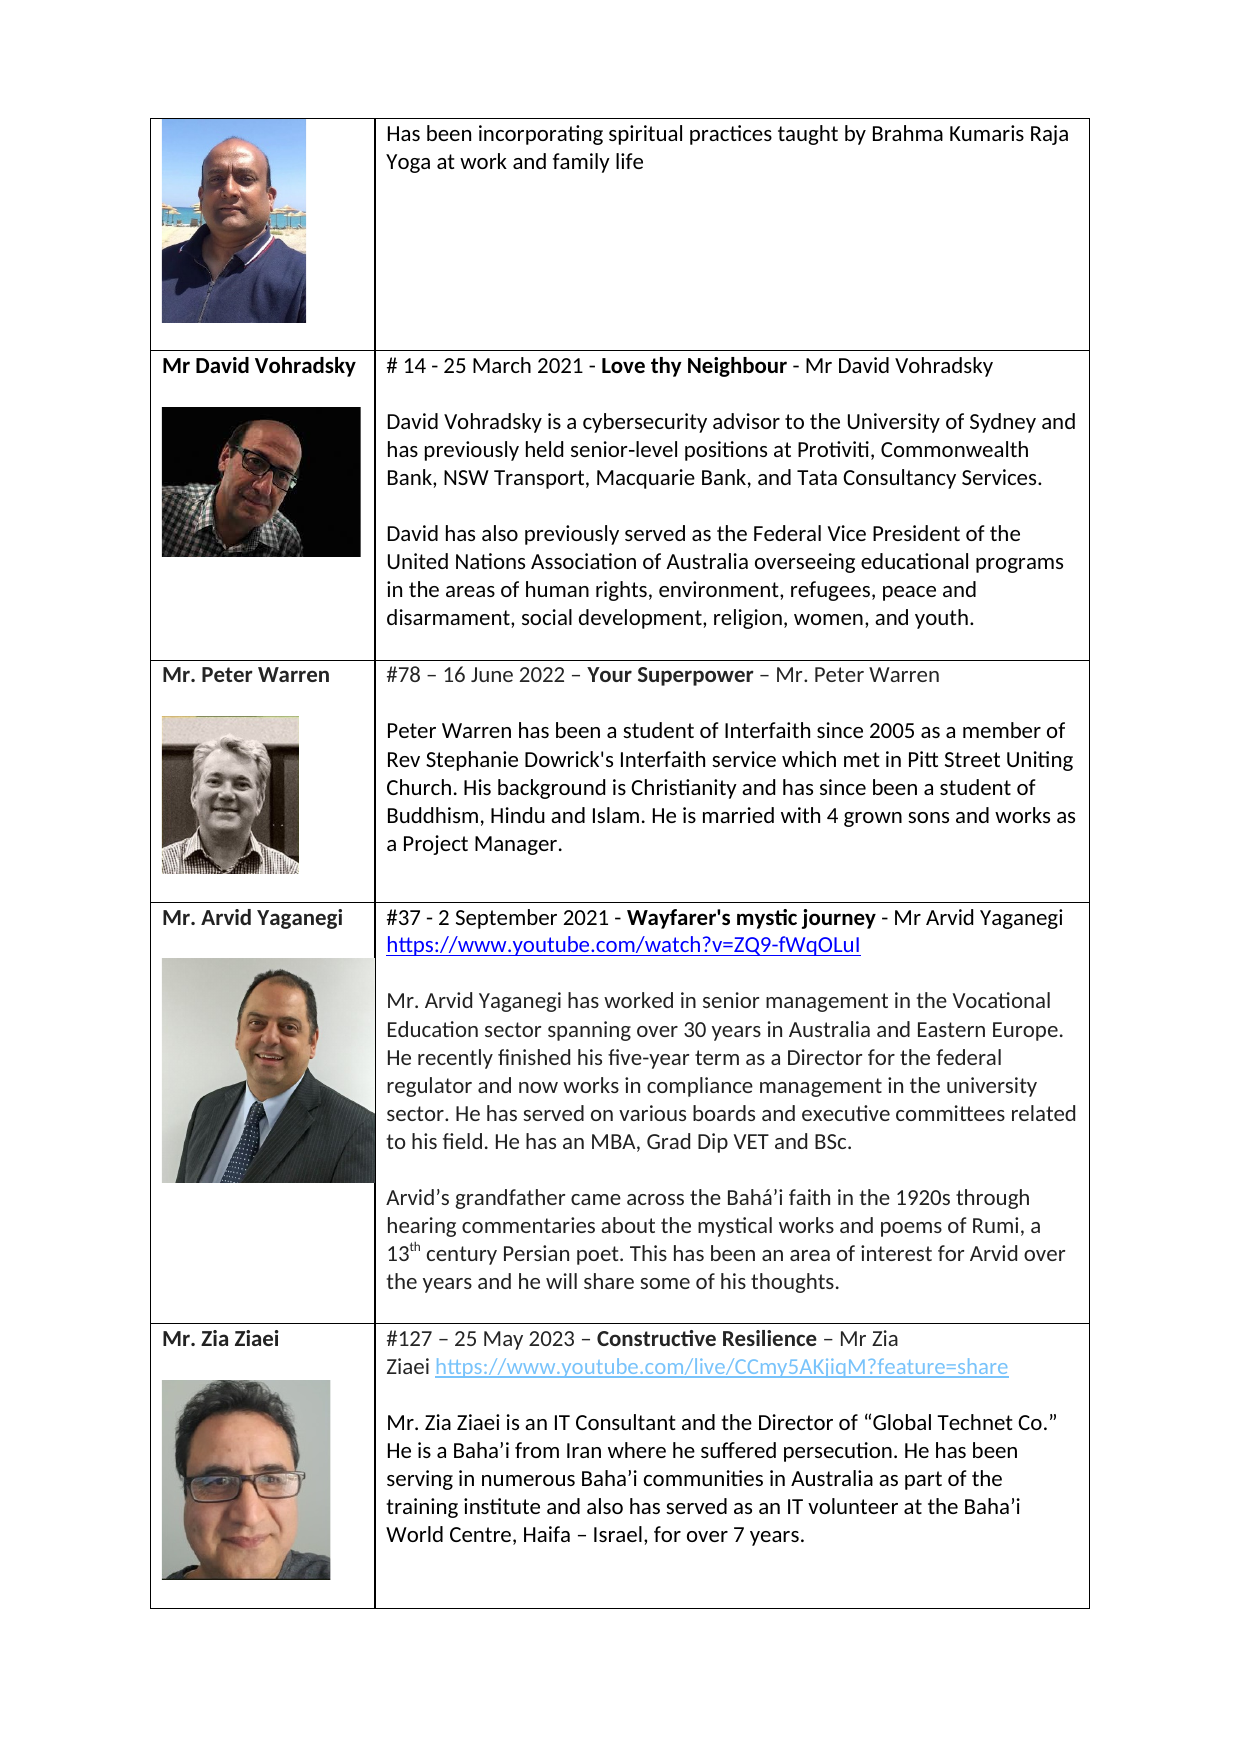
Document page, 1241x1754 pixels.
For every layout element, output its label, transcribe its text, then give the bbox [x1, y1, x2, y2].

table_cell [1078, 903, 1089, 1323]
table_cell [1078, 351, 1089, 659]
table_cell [376, 1324, 1089, 1608]
picture [161, 407, 361, 557]
table_cell Mr. Arvid Yaganegi [151, 903, 374, 1323]
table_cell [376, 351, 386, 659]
picture [161, 958, 375, 1183]
picture [161, 1380, 331, 1580]
picture [161, 119, 307, 323]
table_cell Mr David Vohradsky [151, 351, 374, 659]
table_cell Mr. Zia Ziaei [151, 1324, 374, 1608]
picture [161, 716, 299, 874]
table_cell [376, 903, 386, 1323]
table_cell #78 – 16 June 2022 – Your Superpower – Mr. Peter Warren Peter Warren has been a student of Interfaith since 2005 as a member of Rev Stephanie Dowrick's Interfaith service which met in Pitt Street Uniting Church. His background is Christianity and has since been a student of Buddhism, Hindu and Islam. He is married with 4 grown sons and works as a Project Manager. [376, 661, 1089, 902]
table_cell Mr. Peter Warren [151, 661, 374, 902]
